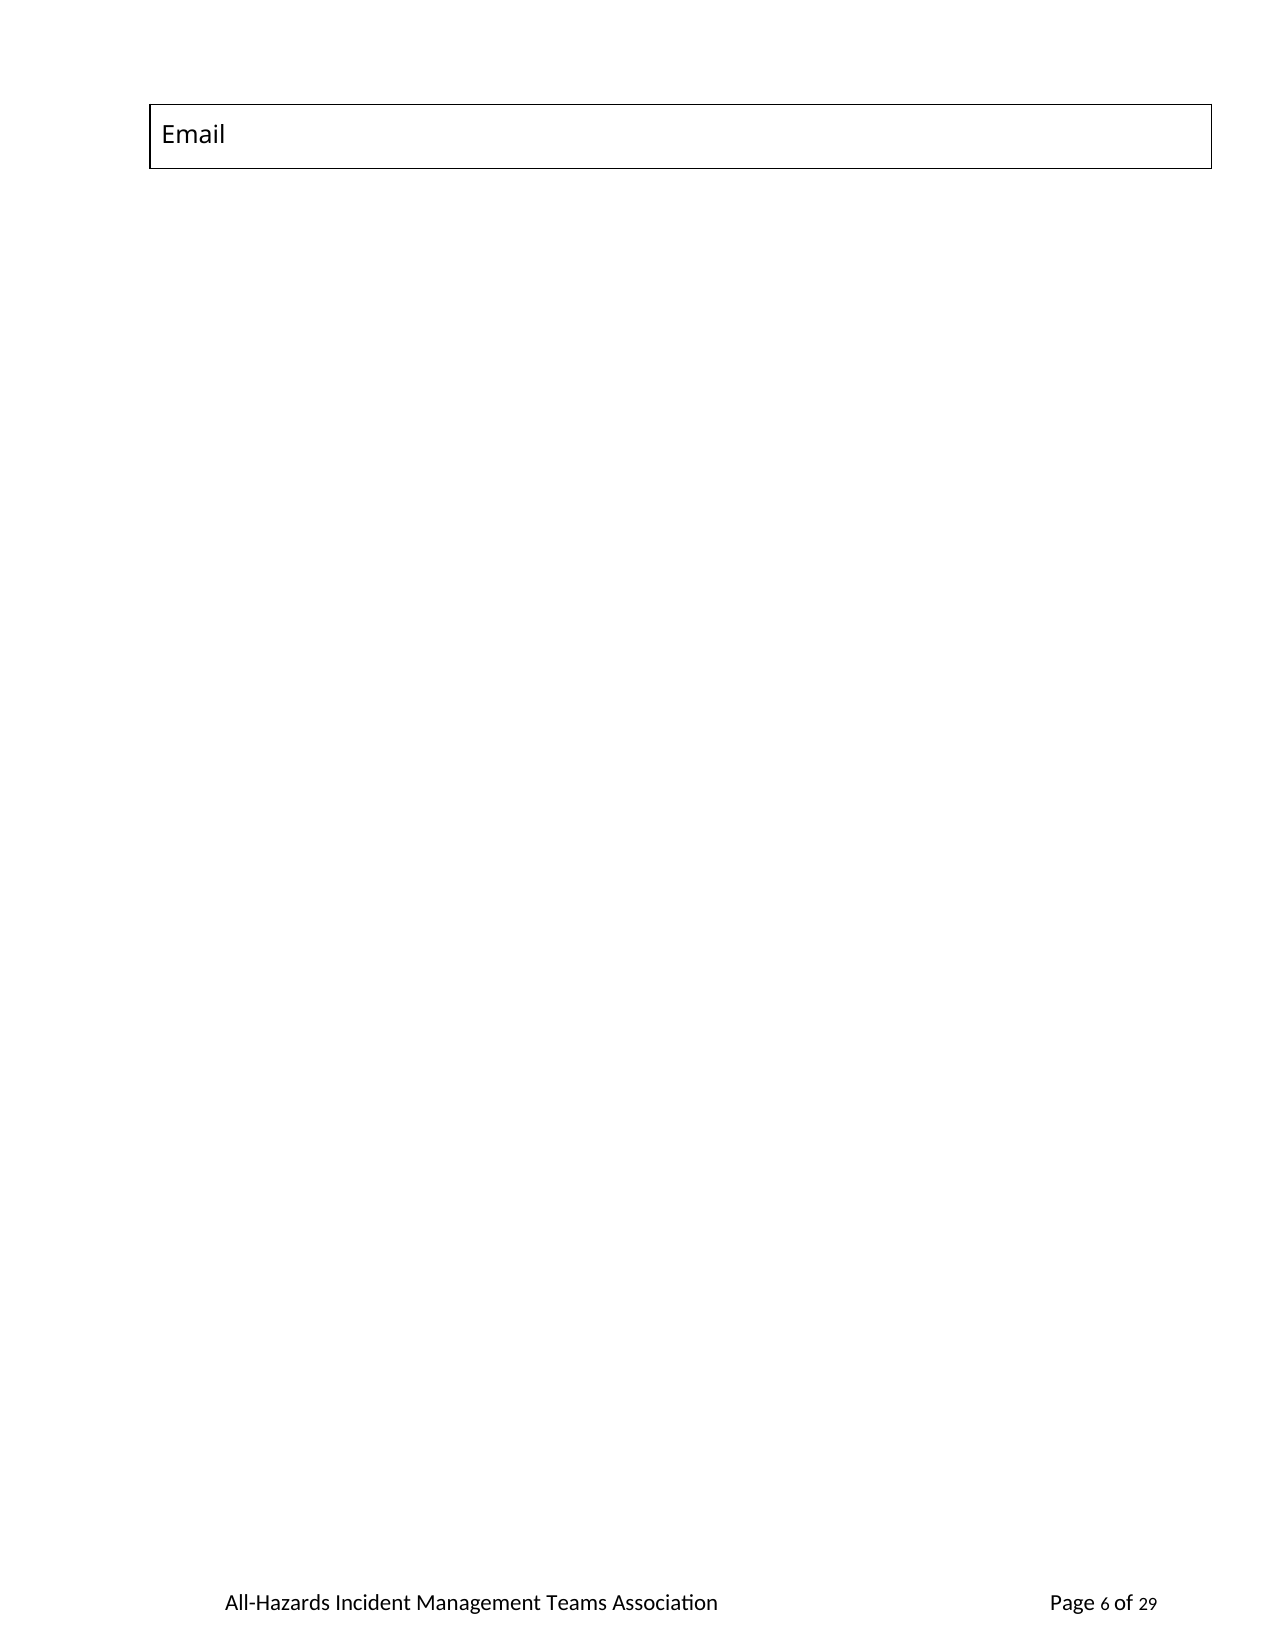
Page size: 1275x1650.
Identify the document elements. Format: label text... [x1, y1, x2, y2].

table_cell Email [151, 105, 1211, 168]
